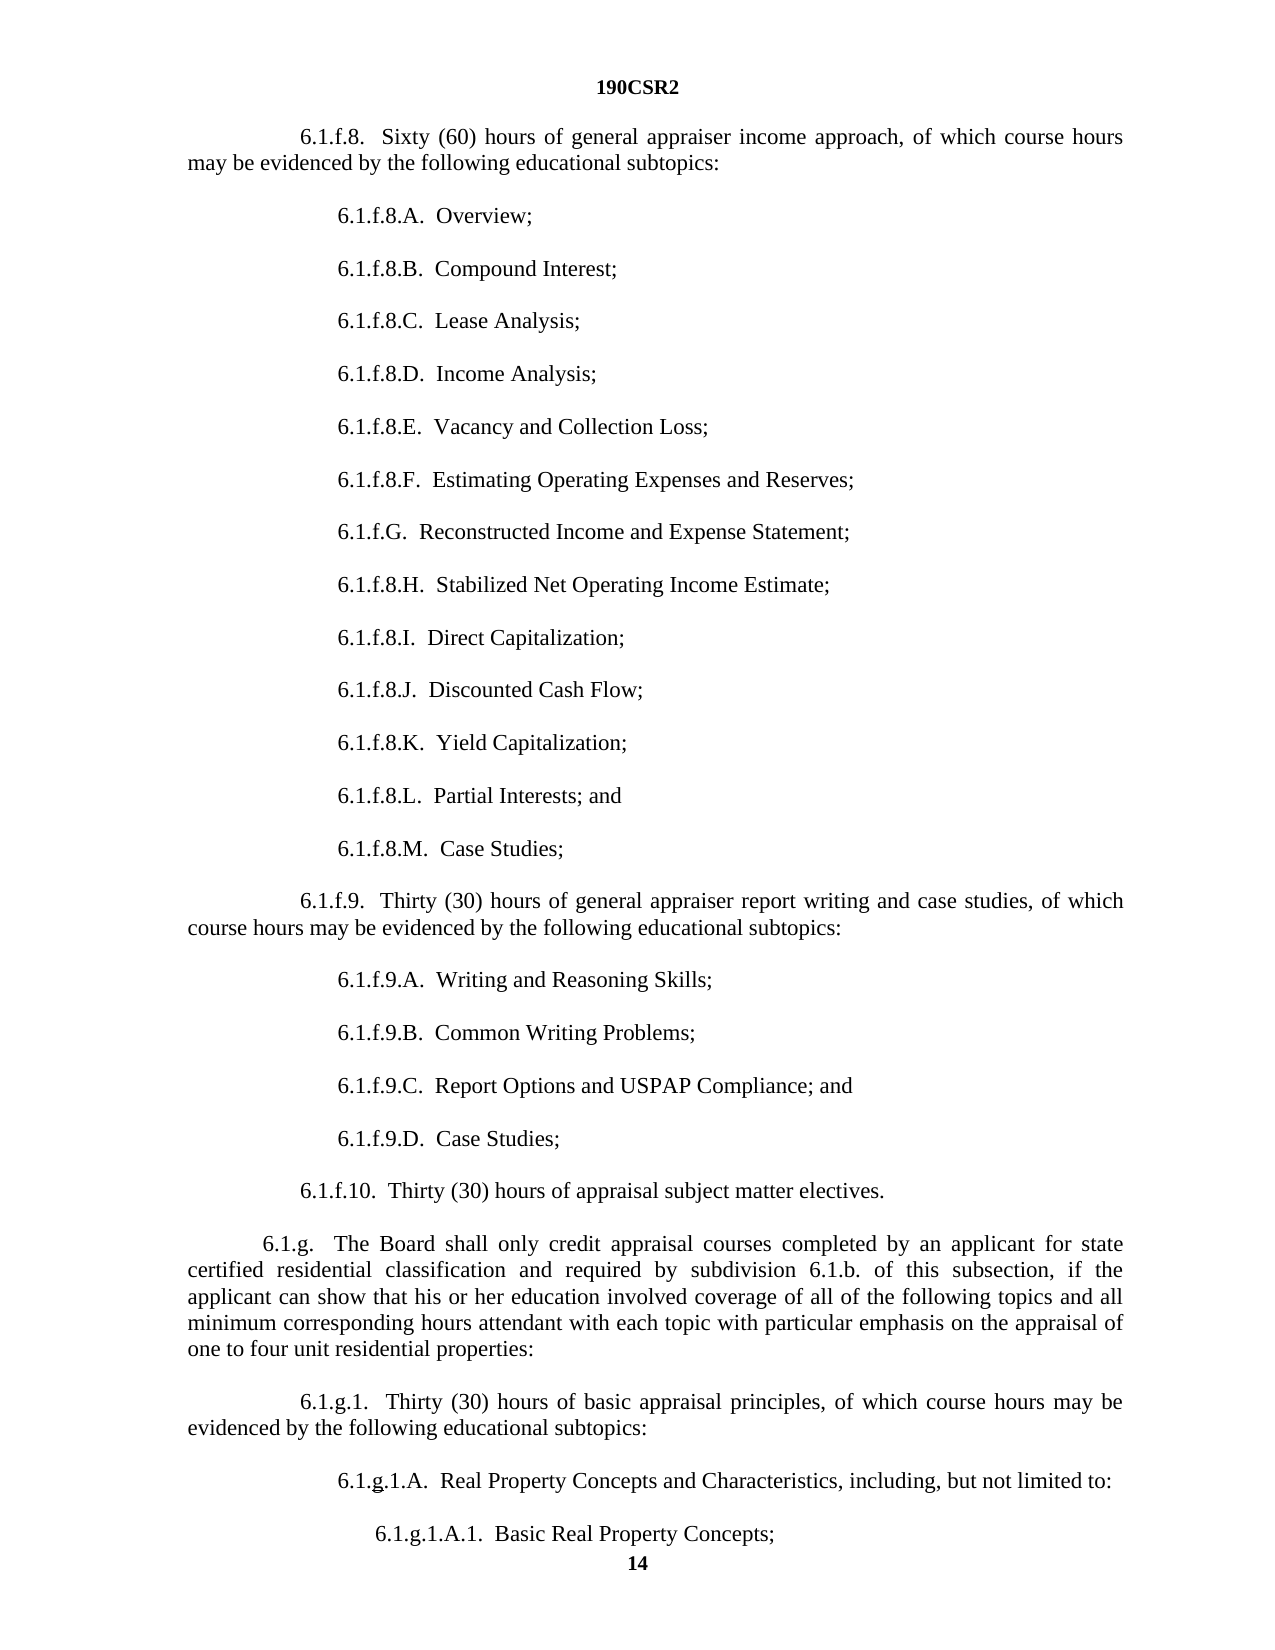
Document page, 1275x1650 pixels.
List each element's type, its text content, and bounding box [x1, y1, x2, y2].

text 6.1.f.8.D. Income Analysis; [187, 360, 1125, 387]
text 6.1.f.9. Thirty (30) hours of general appraiser report writing and case studies, of which course hours may be evidenced by the following educational subtopics: [187, 887, 1125, 940]
text 6.1.g. The Board shall only credit appraisal courses completed by an applicant for state certified residential classification and required by subdivision 6.1.b. of this subsection, if the applicant can show that his or her education involved coverage of all of the following topics and all minimum corresponding hours attendant with each topic with particular emphasis on the appraisal of one to four unit residential properties: [187, 1230, 1125, 1362]
text 6.1.f.9.D. Case Studies; [187, 1124, 1125, 1151]
text 6.1.f.8.J. Discounted Cash Flow; [187, 677, 1125, 703]
text 6.1.g.1. Thirty (30) hours of basic appraisal principles, of which course hours may be evidenced by the following educational subtopics: [187, 1388, 1125, 1441]
text 6.1.f.8.K. Yield Capitalization; [187, 729, 1125, 756]
text 6.1.f.9.B. Common Writing Problems; [187, 1019, 1125, 1046]
text 6.1.f.8.L. Partial Interests; and [187, 782, 1125, 808]
text 6.1.f.G. Reconstructed Income and Expense Statement; [187, 518, 1125, 545]
text 6.1.f.8.E. Vacancy and Collection Loss; [187, 413, 1125, 439]
text 6.1.f.8.I. Direct Capitalization; [187, 624, 1125, 650]
text 6.1.f.8.H. Stabilized Net Operating Income Estimate; [187, 571, 1125, 597]
text 6.1.f.8.M. Case Studies; [187, 835, 1125, 861]
text 6.1.g.1.A. Real Property Concepts and Characteristics, including, but not limited to: [187, 1467, 1125, 1493]
text 6.1.f.8.F. Estimating Operating Expenses and Reserves; [187, 466, 1125, 492]
text 6.1.f.8.B. Compound Interest; [187, 255, 1125, 281]
text 6.1.f.8.A. Overview; [187, 202, 1125, 228]
text 6.1.f.10. Thirty (30) hours of appraisal subject matter electives. [187, 1177, 1125, 1204]
text 6.1.f.9.A. Writing and Reasoning Skills; [187, 966, 1125, 993]
text 6.1.f.8. Sixty (60) hours of general appraiser income approach, of which course hours may be evidenced by the following educational subtopics: [187, 123, 1125, 176]
text 6.1.g.1.A.1. Basic Real Property Concepts; [187, 1520, 1125, 1546]
text 6.1.f.9.C. Report Options and USPAP Compliance; and [187, 1072, 1125, 1098]
text 6.1.f.8.C. Lease Analysis; [187, 308, 1125, 334]
